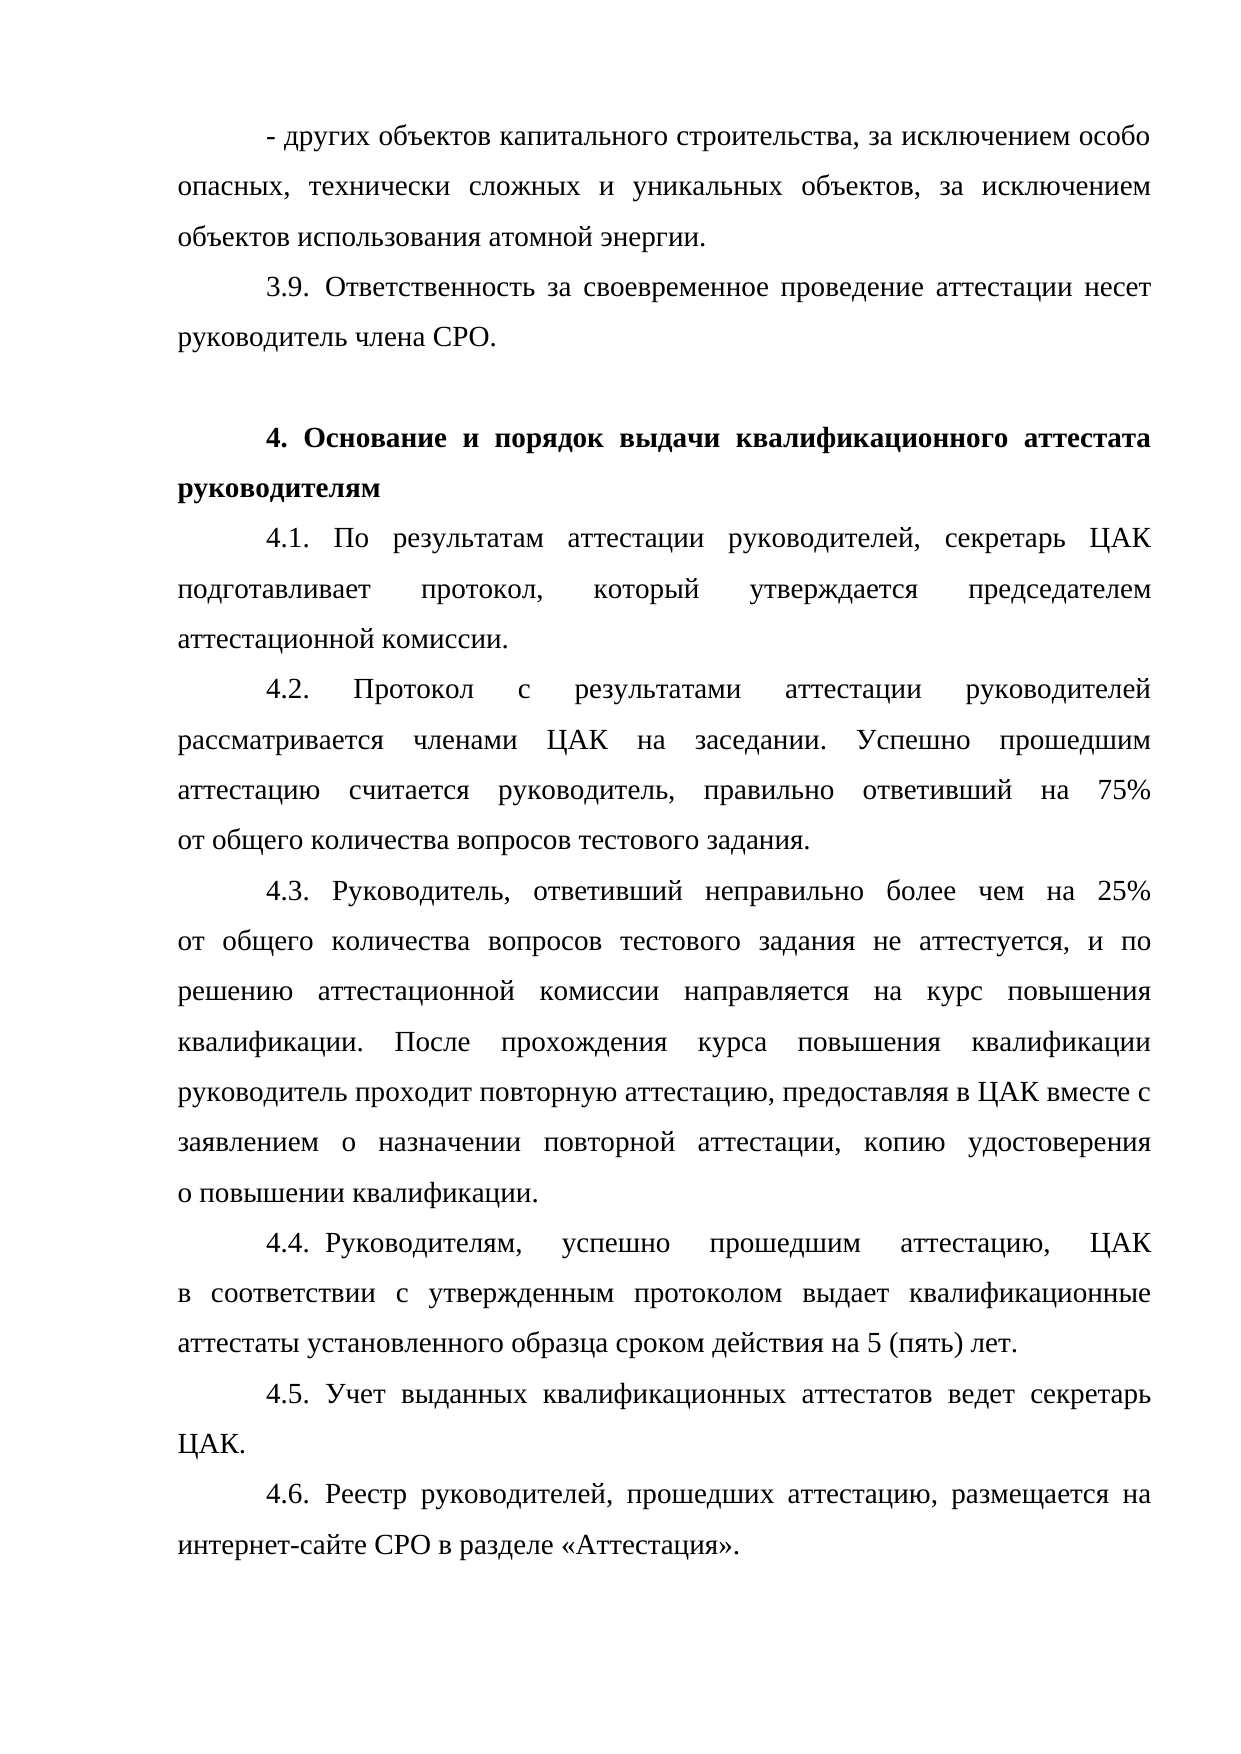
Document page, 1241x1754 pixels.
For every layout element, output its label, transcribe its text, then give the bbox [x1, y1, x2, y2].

text 3.9. Ответственность за своевременное проведение аттестации несет руководитель члена СРО. [177, 269, 1152, 353]
text 4. Основание и порядок выдачи квалификационного аттестата руководителям [177, 420, 1152, 504]
text 4.2. Протокол с результатами аттестации руководителей рассматривается членами ЦАК на заседании. Успешно прошедшим аттестацию считается руководитель, правильно ответивший на 75% от общего количества вопросов тестового задания. [177, 672, 1152, 856]
text 4.6. Реестр руководителей, прошедших аттестацию, размещается на интернет-сайте СРО в разделе «Аттестация». [177, 1477, 1152, 1560]
text 4.1. По результатам аттестации руководителей, секретарь ЦАК подготавливает протокол, который утверждается председателем аттестационной комиссии. [177, 521, 1152, 655]
text 4.4. Руководителям, успешно прошедшим аттестацию, ЦАК в соответствии с утвержденным протоколом выдает квалификационные аттестаты установленного образца сроком действия на 5 (пять) лет. [177, 1225, 1152, 1359]
text 4.5. Учет выданных квалификационных аттестатов ведет секретарь ЦАК. [177, 1376, 1152, 1460]
text - других объектов капитального строительства, за исключением особо опасных, технически сложных и уникальных объектов, за исключением объектов использования атомной энергии. [177, 118, 1152, 252]
text 4.3. Руководитель, ответивший неправильно более чем на 25% от общего количества вопросов тестового задания не аттестуется, и по решению аттестационной комиссии направляется на курс повышения квалификации. После прохождения курса повышения квалификации руководитель проходит повторную аттестацию, предоставляя в ЦАК вместе с заявлением о назначении повторной аттестации, копию удостоверения о повышении квалификации. [177, 873, 1152, 1208]
